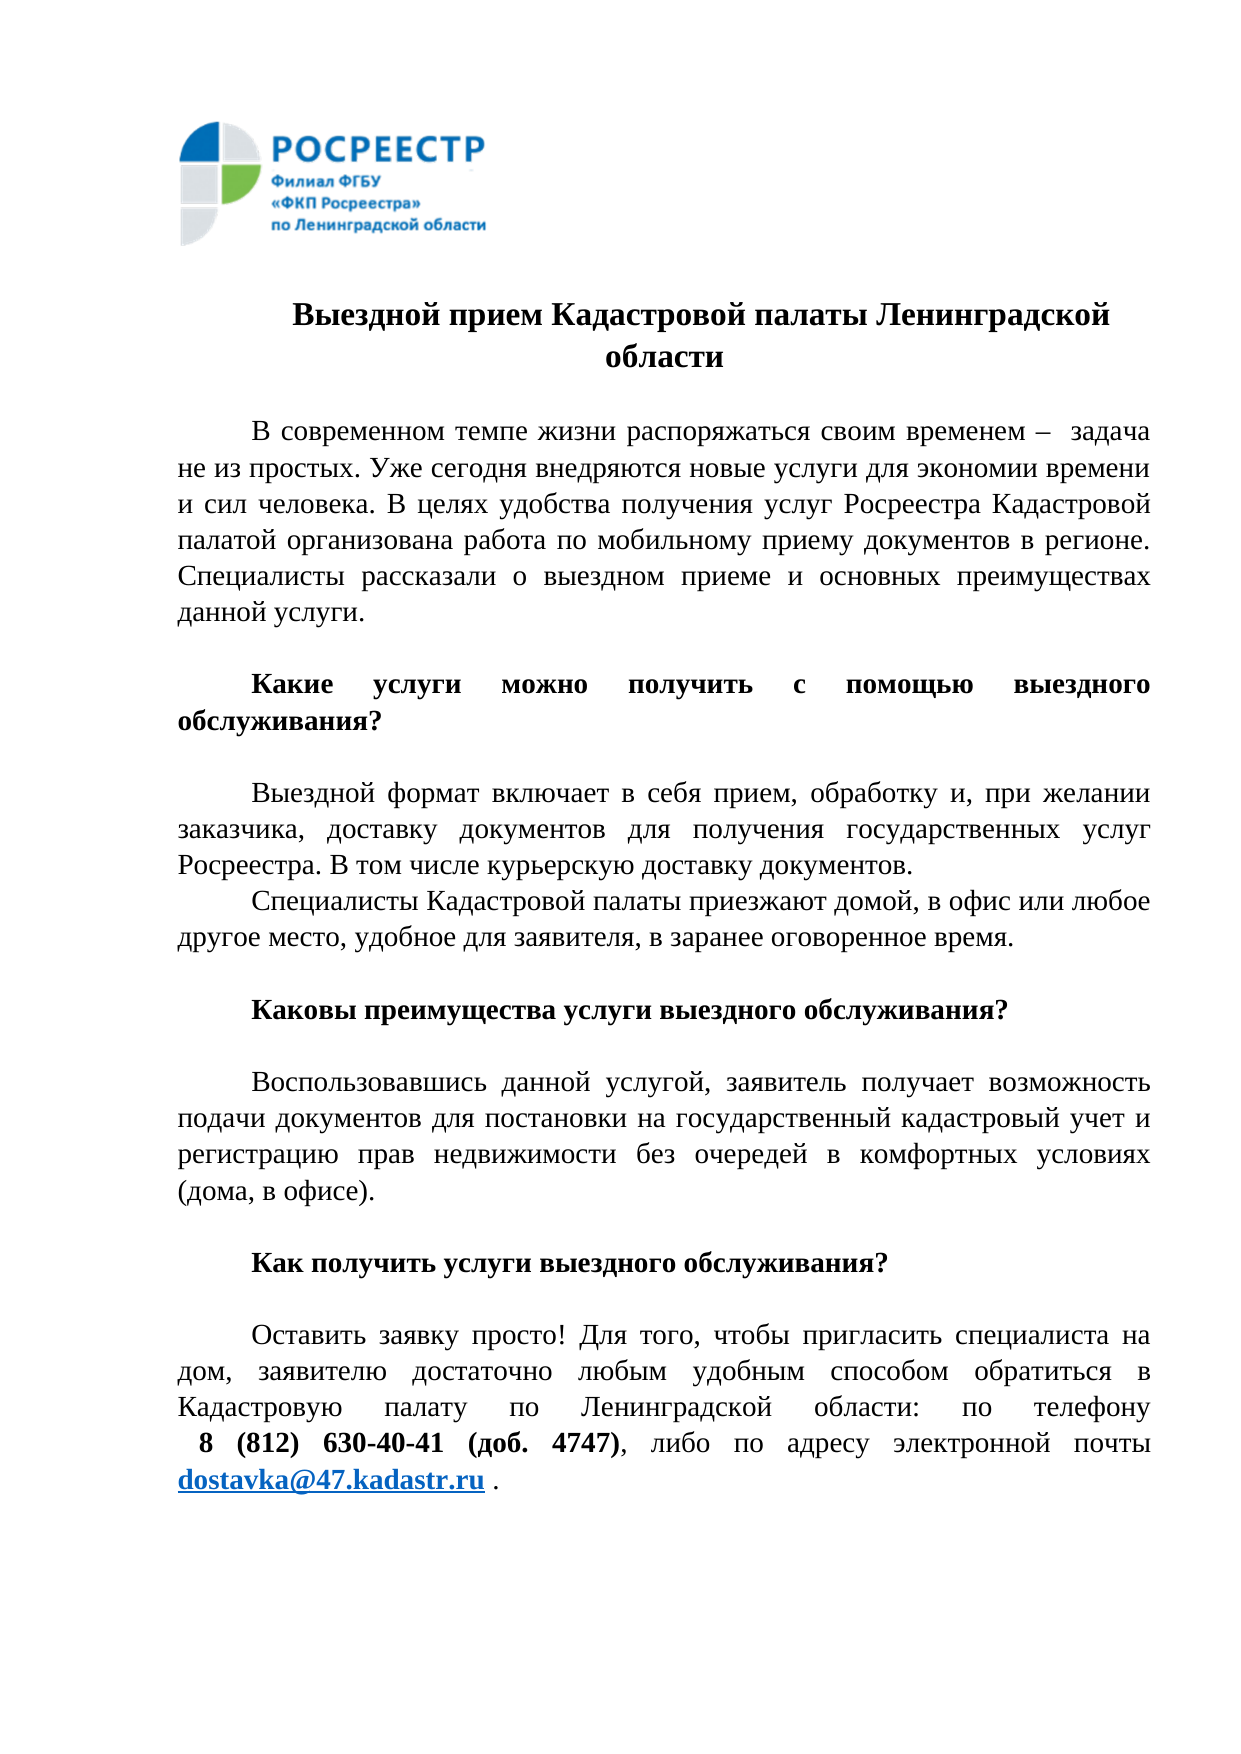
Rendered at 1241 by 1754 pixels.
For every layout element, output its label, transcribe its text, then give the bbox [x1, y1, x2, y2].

text Как получить услуги выездного обслуживания? [177, 1245, 1152, 1278]
text Какие услуги можно получить с помощью выездного обслуживания? [177, 667, 1152, 736]
text Выездной прием Кадастровой палаты Ленинградской области [177, 295, 1152, 374]
text Оставить заявку просто! Для того, чтобы пригласить специалиста на дом, заявителю достаточно любым удобным способом обратиться в Кадастровую палату по Ленинградской области: по телефону 8 (812) 630-40-41 (доб. 4747), либо по адресу электронной почты dostavka@47.kadastr.ru . [177, 1317, 1152, 1495]
picture [177, 118, 489, 252]
text Выездной формат включает в себя прием, обработку и, при желании заказчика, доставку документов для получения государственных услуг Росреестра. В том числе курьерскую доставку документов. [177, 775, 1152, 881]
text Каковы преимущества услуги выездного обслуживания? [177, 992, 1152, 1025]
text В современном темпе жизни распоряжаться своим временем – задача не из простых. Уже сегодня внедряются новые услуги для экономии времени и сил человека. В целях удобства получения услуг Росреестра Кадастровой палатой организована работа по мобильному приему документов в регионе. Специалисты рассказали о выездном приеме и основных преимуществах данной услуги. [177, 413, 1152, 628]
text Воспользовавшись данной услугой, заявитель получает возможность подачи документов для постановки на государственный кадастровый учет и регистрацию прав недвижимости без очередей в комфортных условиях (дома, в офисе). [177, 1064, 1152, 1206]
text Специалисты Кадастровой палаты приезжают домой, в офис или любое другое место, удобное для заявителя, в заранее оговоренное время. [177, 883, 1152, 953]
